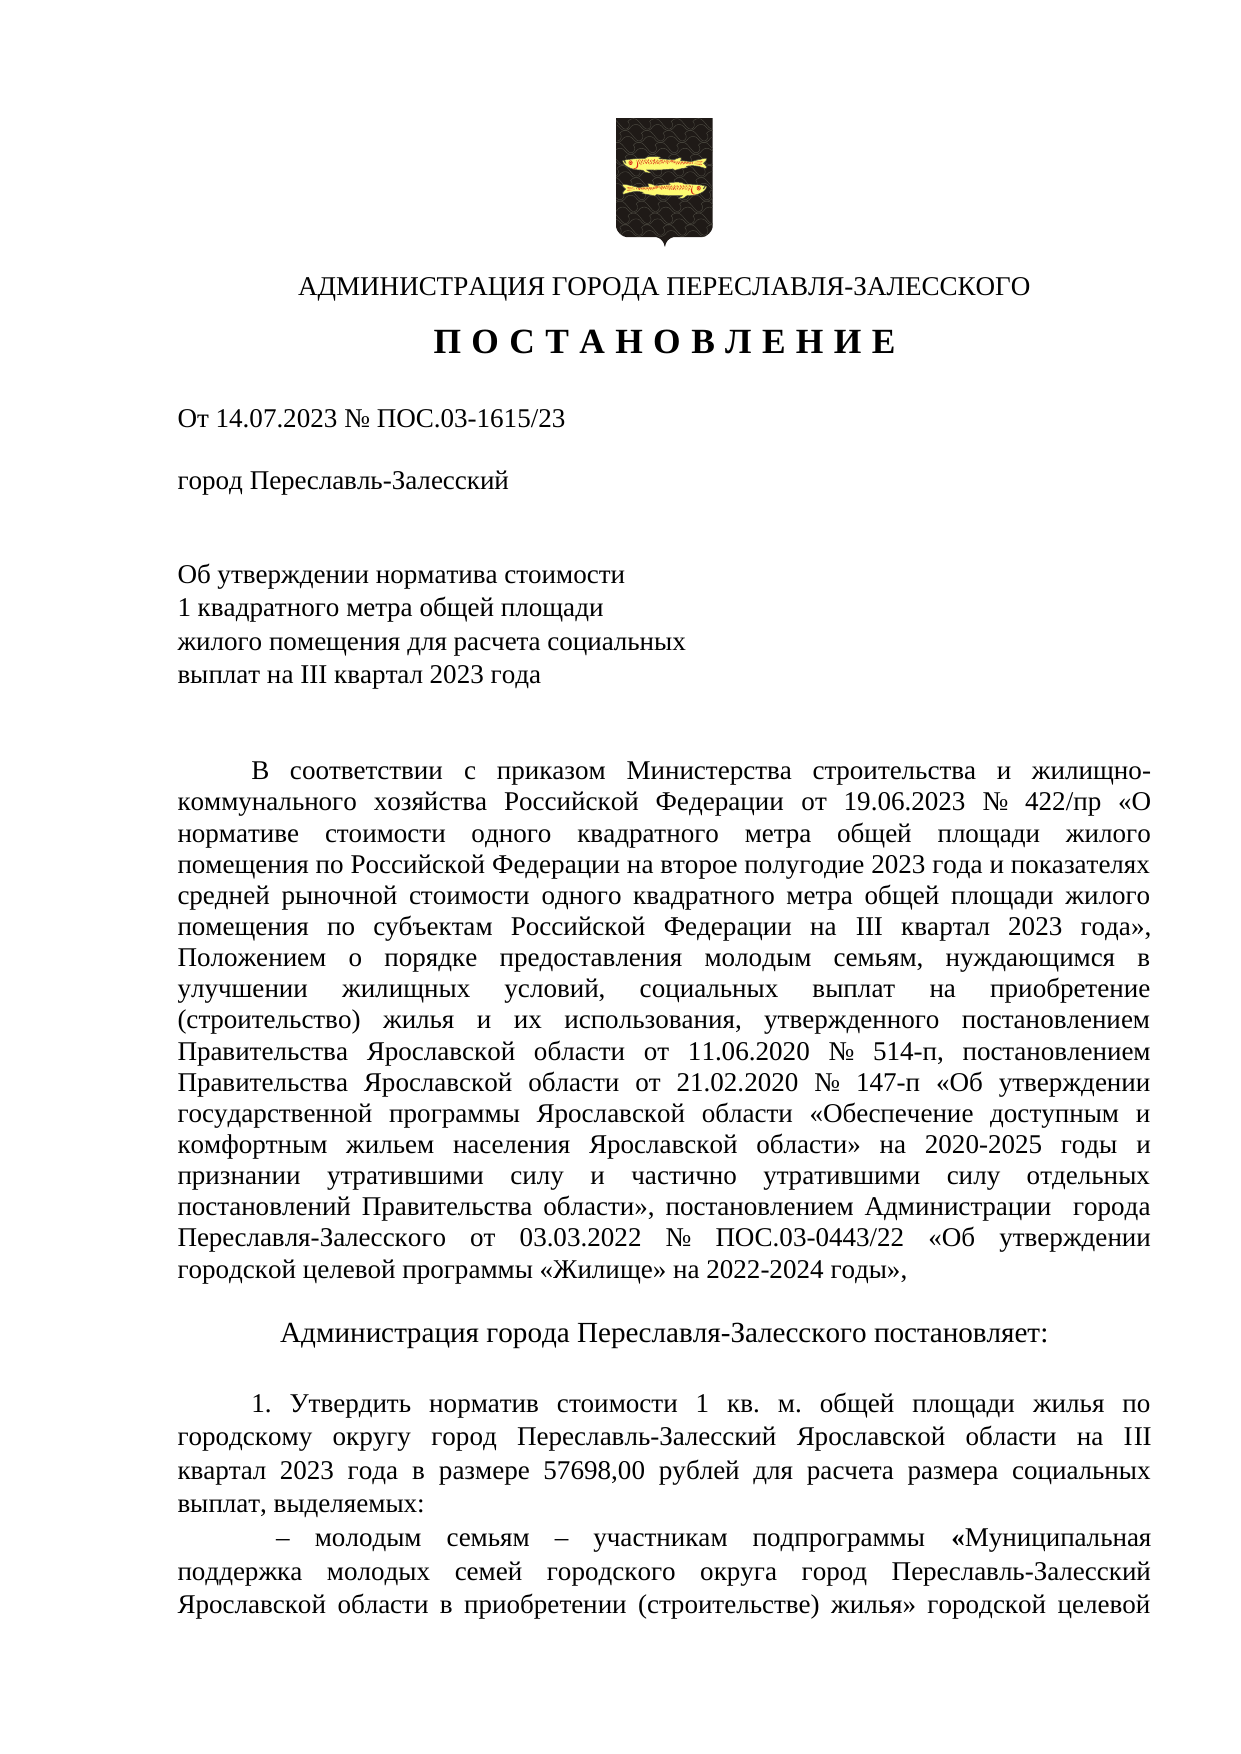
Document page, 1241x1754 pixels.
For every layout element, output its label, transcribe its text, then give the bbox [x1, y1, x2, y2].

text 1. Утвердить норматив стоимости общей площади жилья по городскому округу город Переславль-Залесский Ярославской области на III квартал 2023 года в размере 57698,00 рублей для расчета размера социальных выплат, выделяемых: [177, 1387, 1152, 1519]
text выплат на III квартал 2023 года [177, 658, 1152, 690]
text От 14.07.2023 № ПОС.03-1615/23 [177, 402, 1152, 433]
text АДМИНИСТРАЦИЯ ГОРОДА ПЕРЕСЛАВЛЯ-ЗАЛЕССКОГО [177, 270, 1152, 301]
text жилого помещения для расчета социальных [177, 625, 1152, 656]
text ПОСТАНОВЛЕНИЕ [177, 321, 1152, 361]
text 1 квадратного метра общей площади [177, 591, 1152, 623]
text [177, 1521, 1152, 1619]
text Об утверждении норматива стоимости [177, 558, 1152, 589]
text В соответствии с приказом Министерства строительства и жилищно-коммунального хозяйства Российской Федерации от 19.06.2023 № 422/пр «О нормативе стоимости одного квадратного метра общей площади жилого помещения по Российской Федерации на второе полугодие 2023 года и показателях средней рыночной стоимости одного квадратного метра общей площади жилого помещения по субъектам Российской Федерации на III квартал 2023 года», Положением о порядке предоставления молодым семьям, нуждающимся в улучшении жилищных условий, социальных выплат на приобретение (строительство) жилья и их использования, утвержденного постановлением Правительства Ярославской области от 11.06.2020 № 514-п, постановлением Правительства Ярославской области от 21.02.2020 № 147-п «Об утверждении государственной программы Ярославской области «Обеспечение доступным и комфортным жильем населения Ярославской области» на 2020-2025 годы и признании утратившими силу и частично утратившими силу отдельных постановлений Правительства области», постановлением Администрации города Переславля-Залесского от 03.03.2022 № ПОС.03-0443/22 «Об утверждении городской целевой программы «Жилище» на 2022-2024 годы», [177, 754, 1152, 1284]
text город Переславль-Залесский [177, 464, 1152, 496]
text Администрация города Переславля-Залесского постановляет: [177, 1315, 1152, 1348]
